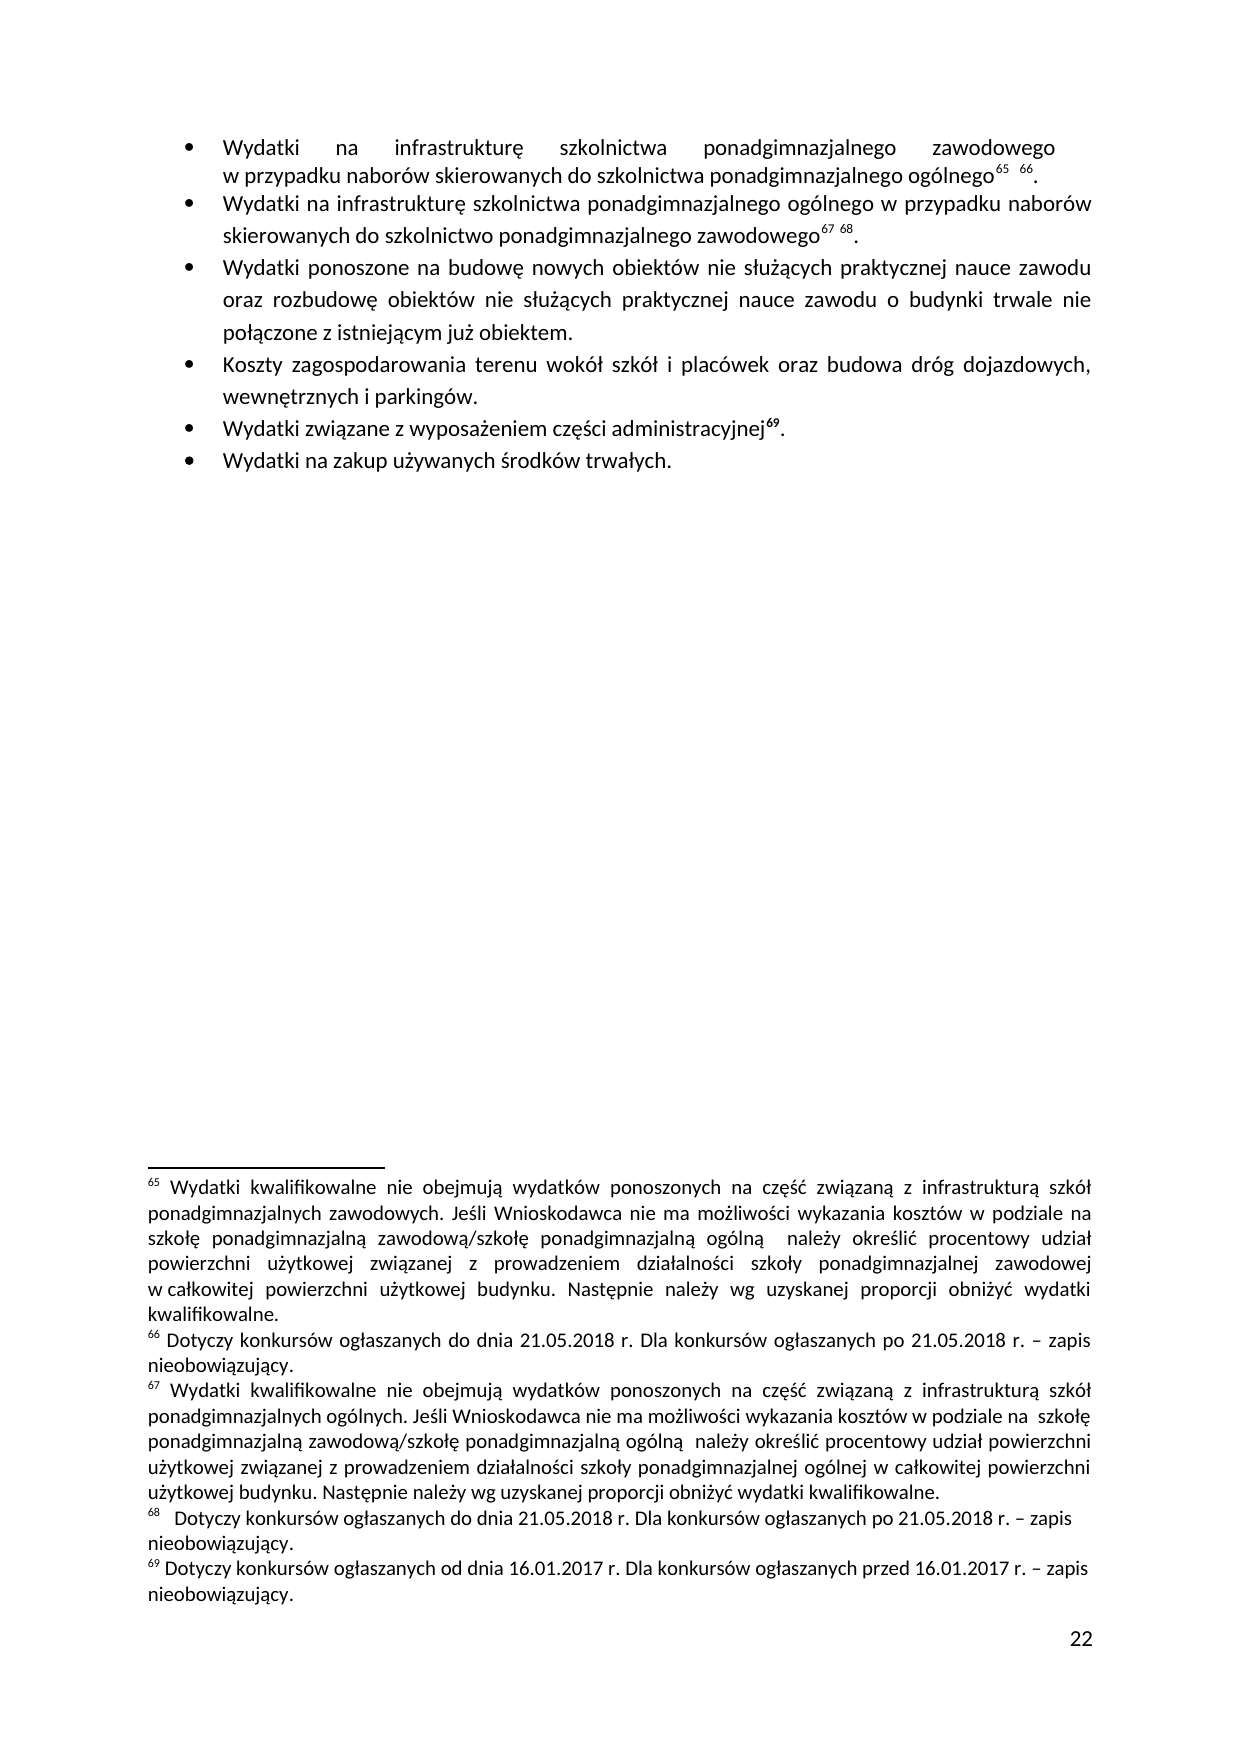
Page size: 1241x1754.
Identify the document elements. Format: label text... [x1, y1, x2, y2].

list Koszty zagospodarowania terenu wokół szkół i placówek oraz budowa dróg dojazdowych, wewnętrznych i parkingów. [185, 350, 1093, 410]
list Wydatki na zakup używanych środków trwałych. [185, 446, 1093, 474]
list Wydatki związane z wyposażeniem części administracyjnej. [185, 414, 1093, 442]
list Wydatki ponoszone na budowę nowych obiektów nie służących praktycznej nauce zawodu oraz rozbudowę obiektów nie służących praktycznej nauce zawodu o budynki trwale nie połączone z istniejącym już obiektem. [185, 253, 1093, 346]
list Wydatki na infrastrukturę szkolnictwa ponadgimnazjalnego zawodowego w przypadku naborów skierowanych do szkolnictwa ponadgimnazjalnego ogólnego . [185, 133, 1093, 189]
list Wydatki na infrastrukturę szkolnictwa ponadgimnazjalnego ogólnego w przypadku naborów skierowanych do szkolnictwo ponadgimnazjalnego zawodowego . [185, 189, 1093, 249]
